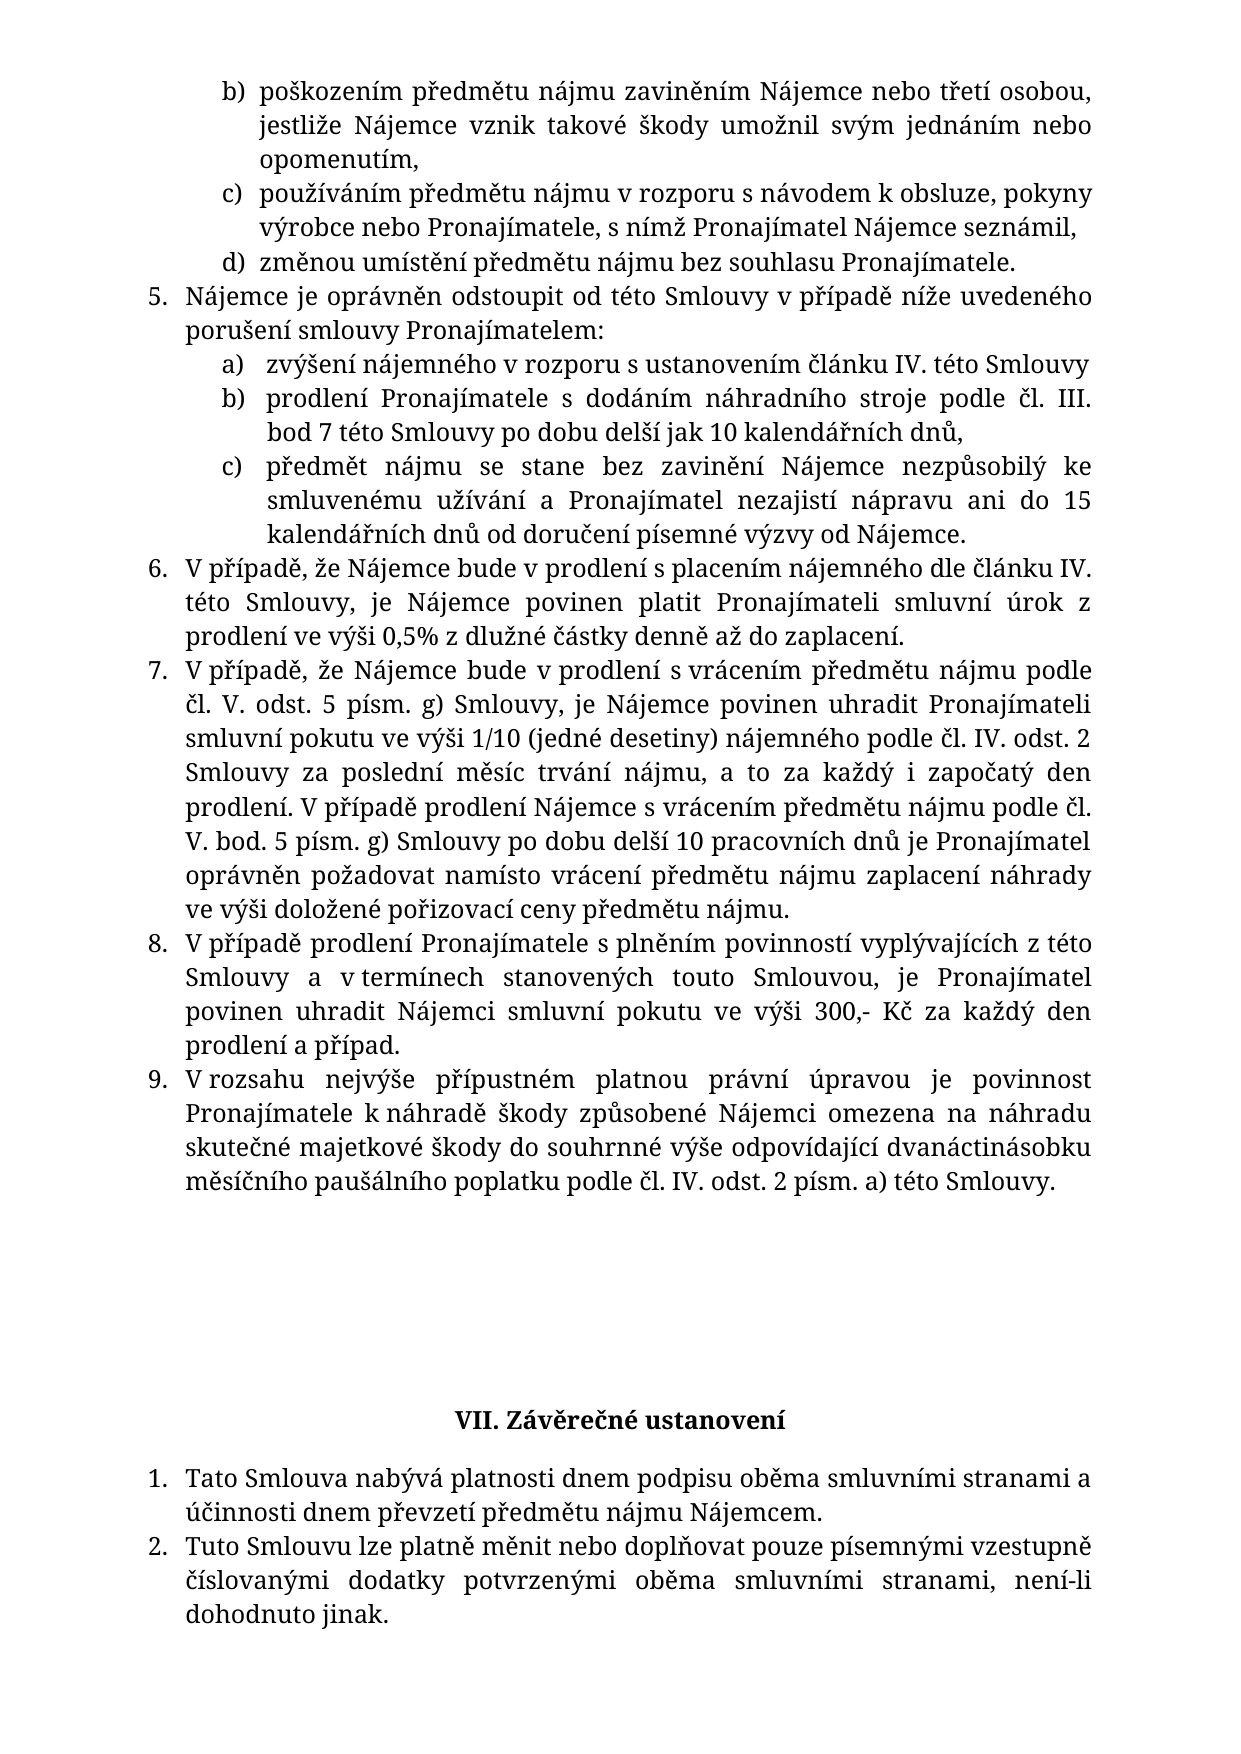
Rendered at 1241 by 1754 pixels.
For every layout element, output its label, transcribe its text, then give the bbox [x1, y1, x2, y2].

subtitle VII. Závěrečné ustanovení [148, 1402, 1092, 1436]
list používáním předmětu nájmu v rozporu s návodem k obsluze, pokyny výrobce nebo Pronajímatele, s nímž Pronajímatel Nájemce seznámil, [222, 176, 1092, 244]
list V rozsahu nejvýše přípustném platnou právní úpravou je povinnost Pronajímatele k náhradě škody způsobené Nájemci omezena na náhradu skutečné majetkové škody do souhrnné výše odpovídající dvanáctinásobku měsíčního paušálního poplatku podle čl. IV. odst. 2 písm. a) této Smlouvy. [148, 1062, 1092, 1198]
list V případě, že Nájemce bude v prodlení s placením nájemného dle článku IV. této Smlouvy, je Nájemce povinen platit Pronajímateli smluvní úrok z prodlení ve výši 0,5% z dlužné částky denně až do zaplacení. [148, 551, 1092, 653]
list Tuto Smlouvu lze platně měnit nebo doplňovat pouze písemnými vzestupně číslovanými dodatky potvrzenými oběma smluvními stranami, není-li dohodnuto jinak. [148, 1528, 1092, 1631]
list změnou umístění předmětu nájmu bez souhlasu Pronajímatele. [222, 244, 1092, 278]
list V případě, že Nájemce bude v prodlení s vrácením předmětu nájmu podle čl. V. odst. 5 písm. g) Smlouvy, je Nájemce povinen uhradit Pronajímateli smluvní pokutu ve výši 1/10 (jedné desetiny) nájemného podle čl. IV. odst. 2 Smlouvy za poslední měsíc trvání nájmu, a to za každý i započatý den prodlení. V případě prodlení Nájemce s vrácením předmětu nájmu podle čl. V. bod. 5 písm. g) Smlouvy po dobu delší 10 pracovních dnů je Pronajímatel oprávněn požadovat namísto vrácení předmětu nájmu zaplacení náhrady ve výši doložené pořizovací ceny předmětu nájmu. [148, 653, 1092, 925]
list Nájemce je oprávněn odstoupit od této Smlouvy v případě níže uvedeného porušení smlouvy Pronajímatelem: [148, 278, 1092, 346]
list V případě prodlení Pronajímatele s plněním povinností vyplývajících z této Smlouvy a v termínech stanovených touto Smlouvou, je Pronajímatel povinen uhradit Nájemci smluvní pokutu ve výši 300,- Kč za každý den prodlení a případ. [148, 925, 1092, 1062]
list předmět nájmu se stane bez zavinění Nájemce nezpůsobilý ke smluvenému užívání a Pronajímatel nezajistí nápravu ani do 15 kalendářních dnů od doručení písemné výzvy od Nájemce. [221, 448, 1092, 551]
list prodlení Pronajímatele s dodáním náhradního stroje podle čl. III. bod 7 této Smlouvy po dobu delší jak 10 kalendářních dnů, [221, 380, 1092, 448]
list Tato Smlouva nabývá platnosti dnem podpisu oběma smluvními stranami a účinnosti dnem převzetí předmětu nájmu Nájemcem. [148, 1460, 1092, 1528]
list poškozením předmětu nájmu zaviněním Nájemce nebo třetí osobou, jestliže Nájemce vznik takové škody umožnil svým jednáním nebo opomenutím, [222, 74, 1092, 176]
list zvýšení nájemného v rozporu s ustanovením článku IV. této Smlouvy [221, 346, 1092, 380]
